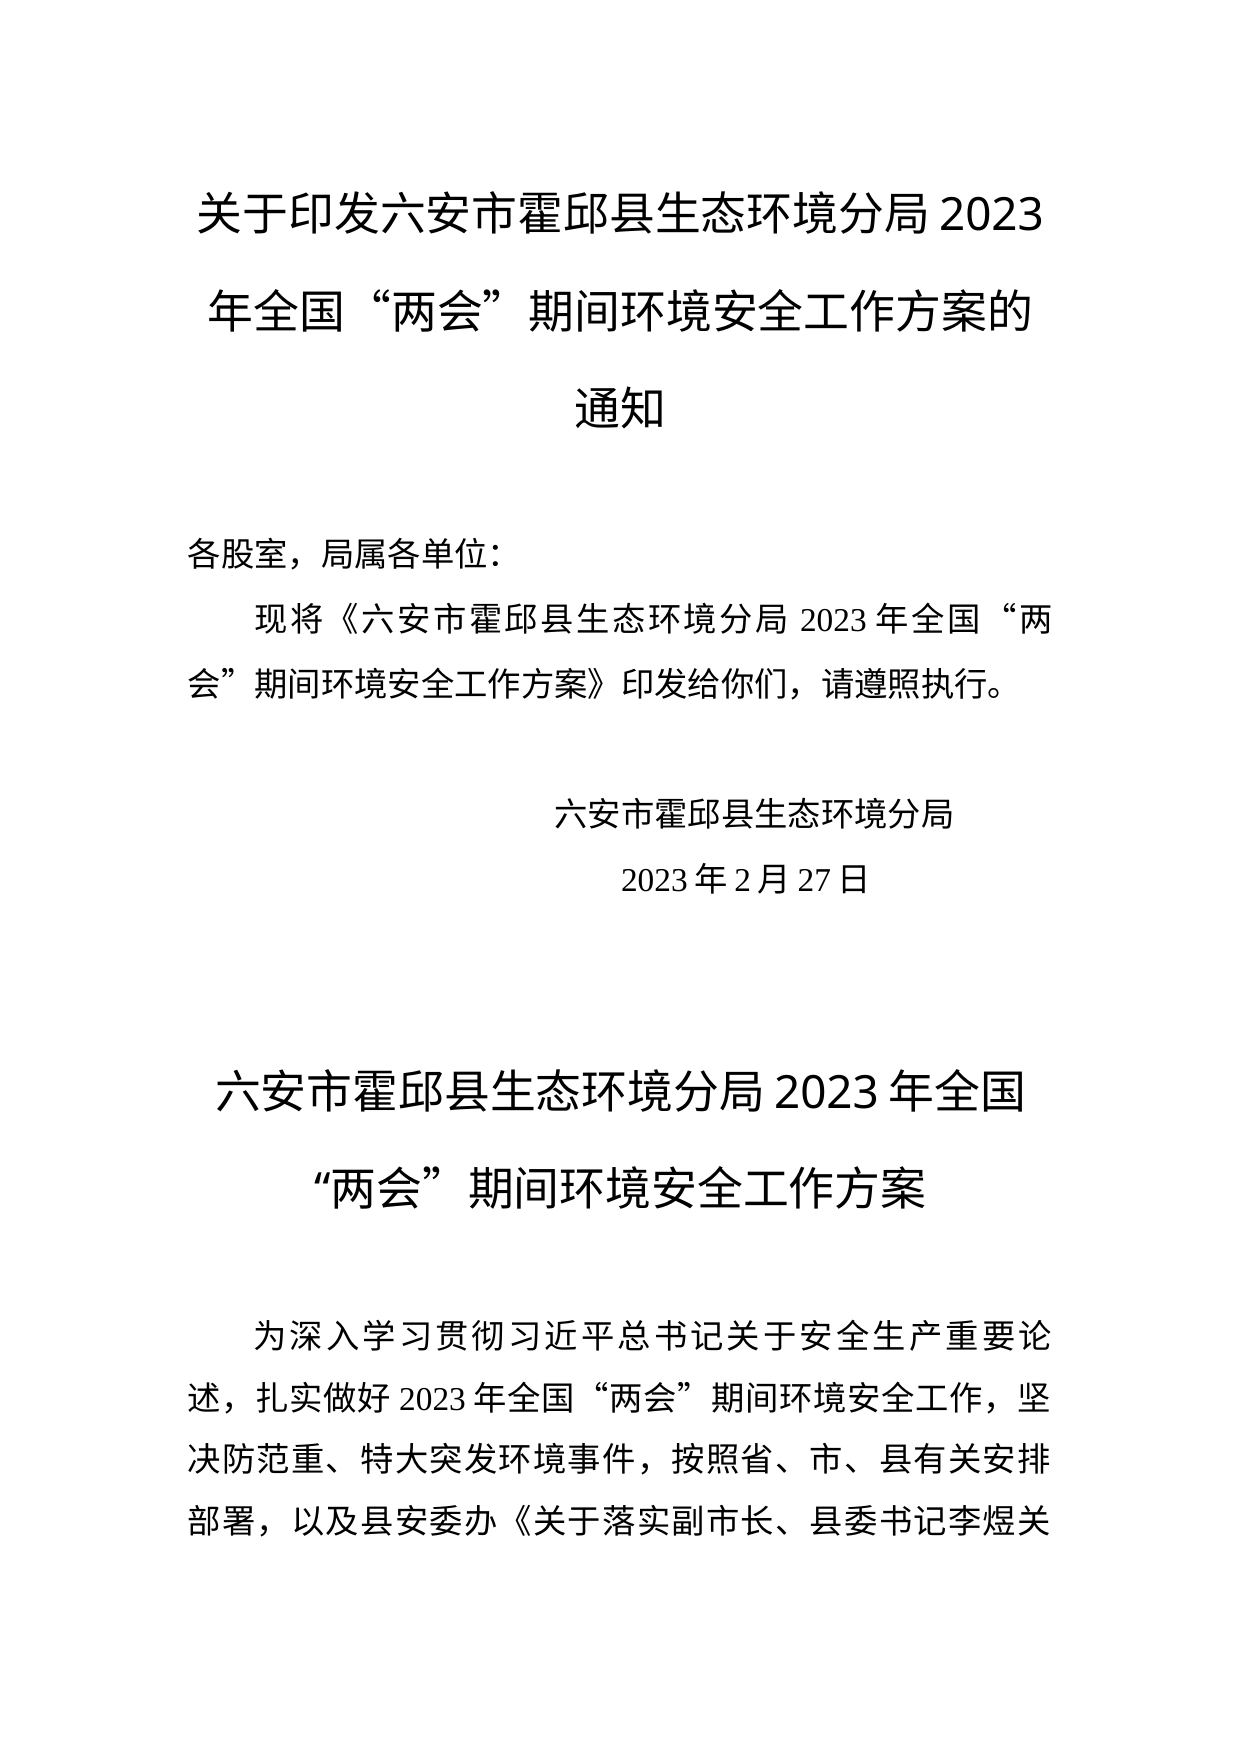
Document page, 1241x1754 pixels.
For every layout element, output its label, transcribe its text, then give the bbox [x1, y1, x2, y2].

text 2023年2月27日 [187, 844, 1053, 909]
text 六安市霍邱县生态环境分局2023年全国 [187, 1039, 1053, 1137]
text “两会”期间环境安全工作方案 [187, 1137, 1053, 1234]
text 六安市霍邱县生态环境分局 [187, 779, 1053, 844]
text 现将《六安市霍邱县生态环境分局2023年全国“两会”期间环境安全工作方案》印发给你们，请遵照执行。 [187, 584, 1053, 714]
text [187, 1299, 1053, 1545]
text 关于印发六安市霍邱县生态环境分局2023年全国“两会”期间环境安全工作方案的通知 [187, 162, 1053, 454]
text 各股室，局属各单位： [187, 519, 1053, 584]
